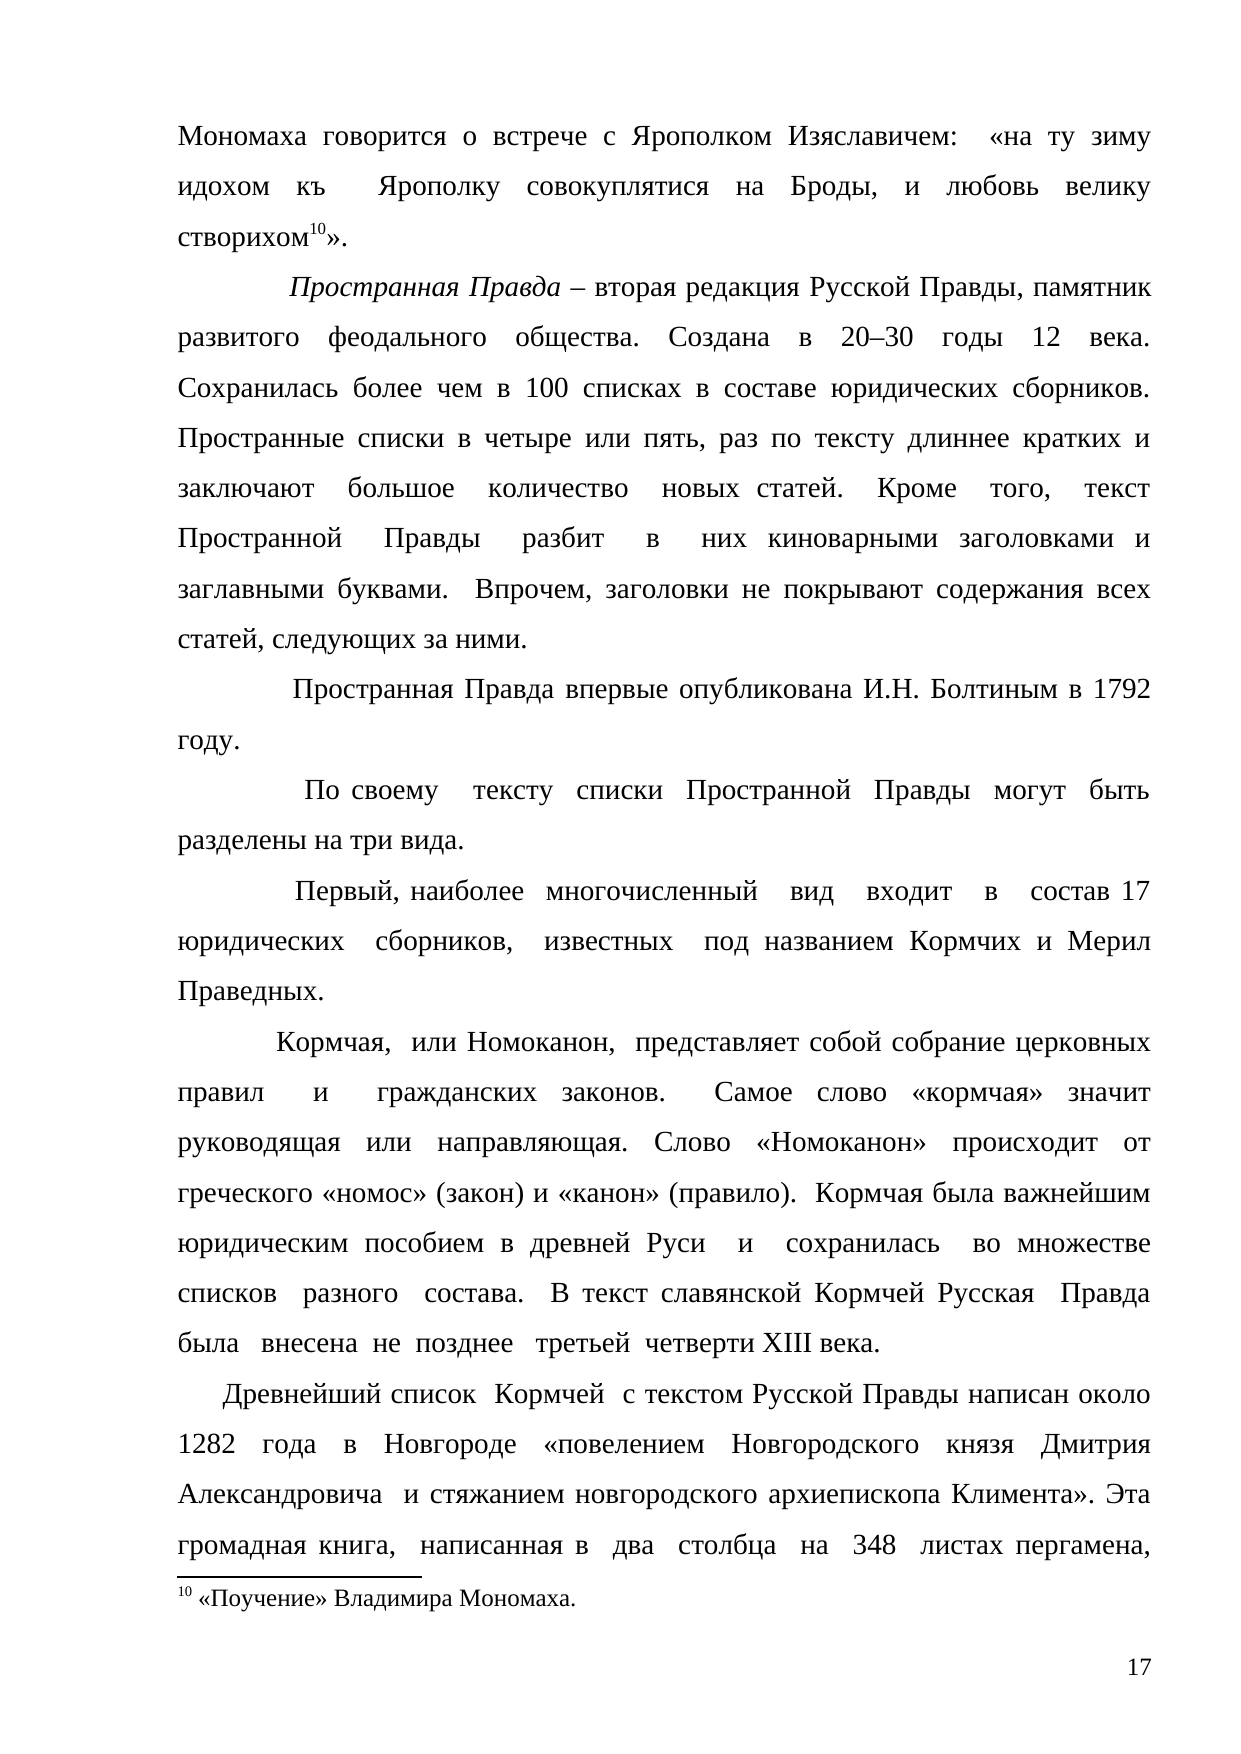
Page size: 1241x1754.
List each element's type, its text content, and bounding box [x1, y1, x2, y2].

text Пространная Правда впервые опубликована И.Н. Болтиным в 1792 году. [177, 672, 1152, 755]
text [177, 1376, 1152, 1560]
text Пространная Правда – вторая редакция Русской Правды, памятник развитого феодального общества. Создана в 20–30 годы 12 века. Сохранилась более чем в 100 списках в составе юридических сборников. Пространные списки в четыре или пять, раз по тексту длиннее кратких и заключают большое количество новых статей. Кроме того, текст Пространной Правды разбит в них киноварными заголовками и заглавными буквами. Впрочем, заголовки не покрывают содержания всех статей, следующих за ними. [177, 269, 1152, 655]
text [177, 118, 1152, 252]
text Кормчая, или Номоканон, представляет собой собрание церковных правил и гражданских законов. Самое слово «кормчая» значит руководящая или направляющая. Слово «Номоканон» происходит от греческого «номос» (закон) и «канон» (правило). Кормчая была важнейшим юридическим пособием в древней Руси и сохранилась во множестве списков разного состава. В текст славянской Кормчей Русская Правда была внесена не позднее третьей четверти XIII века. [177, 1024, 1152, 1359]
text По своему тексту списки Пространной Правды могут быть разделены на три вида. [177, 772, 1152, 856]
text Первый, наиболее многочисленный вид входит в состав 17 юридических сборников, известных под названием Кормчих и Мерил Праведных. [177, 873, 1152, 1007]
